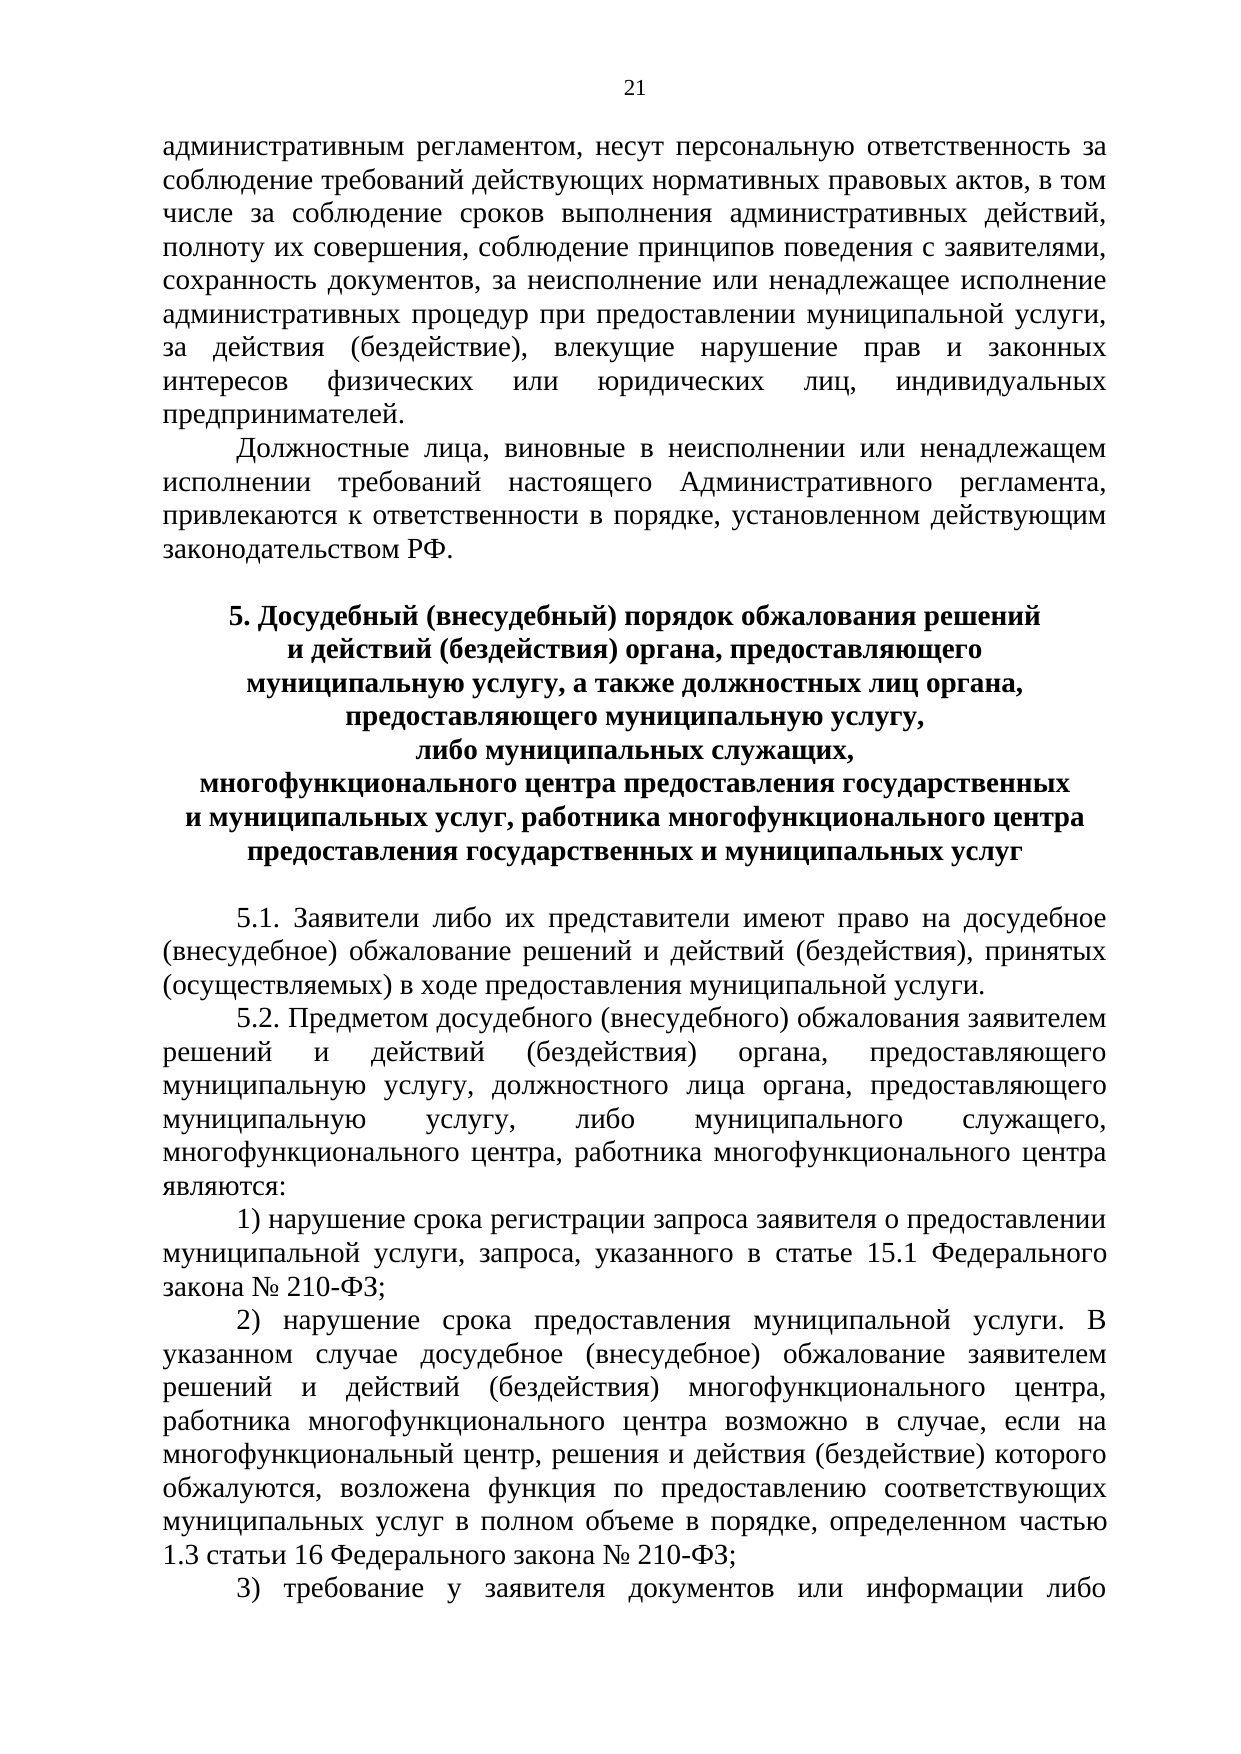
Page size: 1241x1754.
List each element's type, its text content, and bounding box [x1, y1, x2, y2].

text многофункционального центра предоставления государственных [162, 766, 1107, 799]
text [162, 128, 1107, 430]
text предоставления государственных и муниципальных услуг [162, 833, 1107, 866]
text 1) нарушение срока регистрации запроса заявителя о предоставлении муниципальной услуги, запроса, указанного в статье 15.1 Федерального закона № 210-ФЗ; [162, 1202, 1107, 1302]
text предоставляющего муниципальную услугу, [162, 698, 1107, 732]
text муниципальную услугу, а также должностных лиц органа, [162, 665, 1107, 698]
text либо муниципальных служащих, [162, 732, 1107, 766]
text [162, 1571, 1107, 1604]
text и действий (бездействия) органа, предоставляющего [162, 631, 1107, 665]
text и муниципальных услуг, работника многофункционального центра [162, 799, 1107, 833]
text 5.2. Предметом досудебного (внесудебного) обжалования заявителем решений и действий (бездействия) органа, предоставляющего муниципальную услугу, должностного лица органа, предоставляющего муниципальную услугу, либо муниципального служащего, многофункционального центра, работника многофункционального центра являются: [162, 1000, 1107, 1202]
text Должностные лица, виновные в неисполнении или ненадлежащем исполнении требований настоящего Административного регламента, привлекаются к ответственности в порядке, установленном действующим законодательством РФ. [162, 430, 1107, 564]
text 5.1. Заявители либо их представители имеют право на досудебное (внесудебное) обжалование решений и действий (бездействия), принятых (осуществляемых) в ходе предоставления муниципальной услуги. [162, 900, 1107, 1000]
text 2) нарушение срока предоставления муниципальной услуги. В указанном случае досудебное (внесудебное) обжалование заявителем решений и действий (бездействия) многофункционального центра, работника многофункционального центра возможно в случае, если на многофункциональный центр, решения и действия (бездействие) которого обжалуются, возложена функция по предоставлению соответствующих муниципальных услуг в полном объеме в порядке, определенном частью 1.3 статьи 16 Федерального закона № 210-ФЗ; [162, 1302, 1107, 1571]
text 5. Досудебный (внесудебный) порядок обжалования решений [162, 598, 1107, 631]
